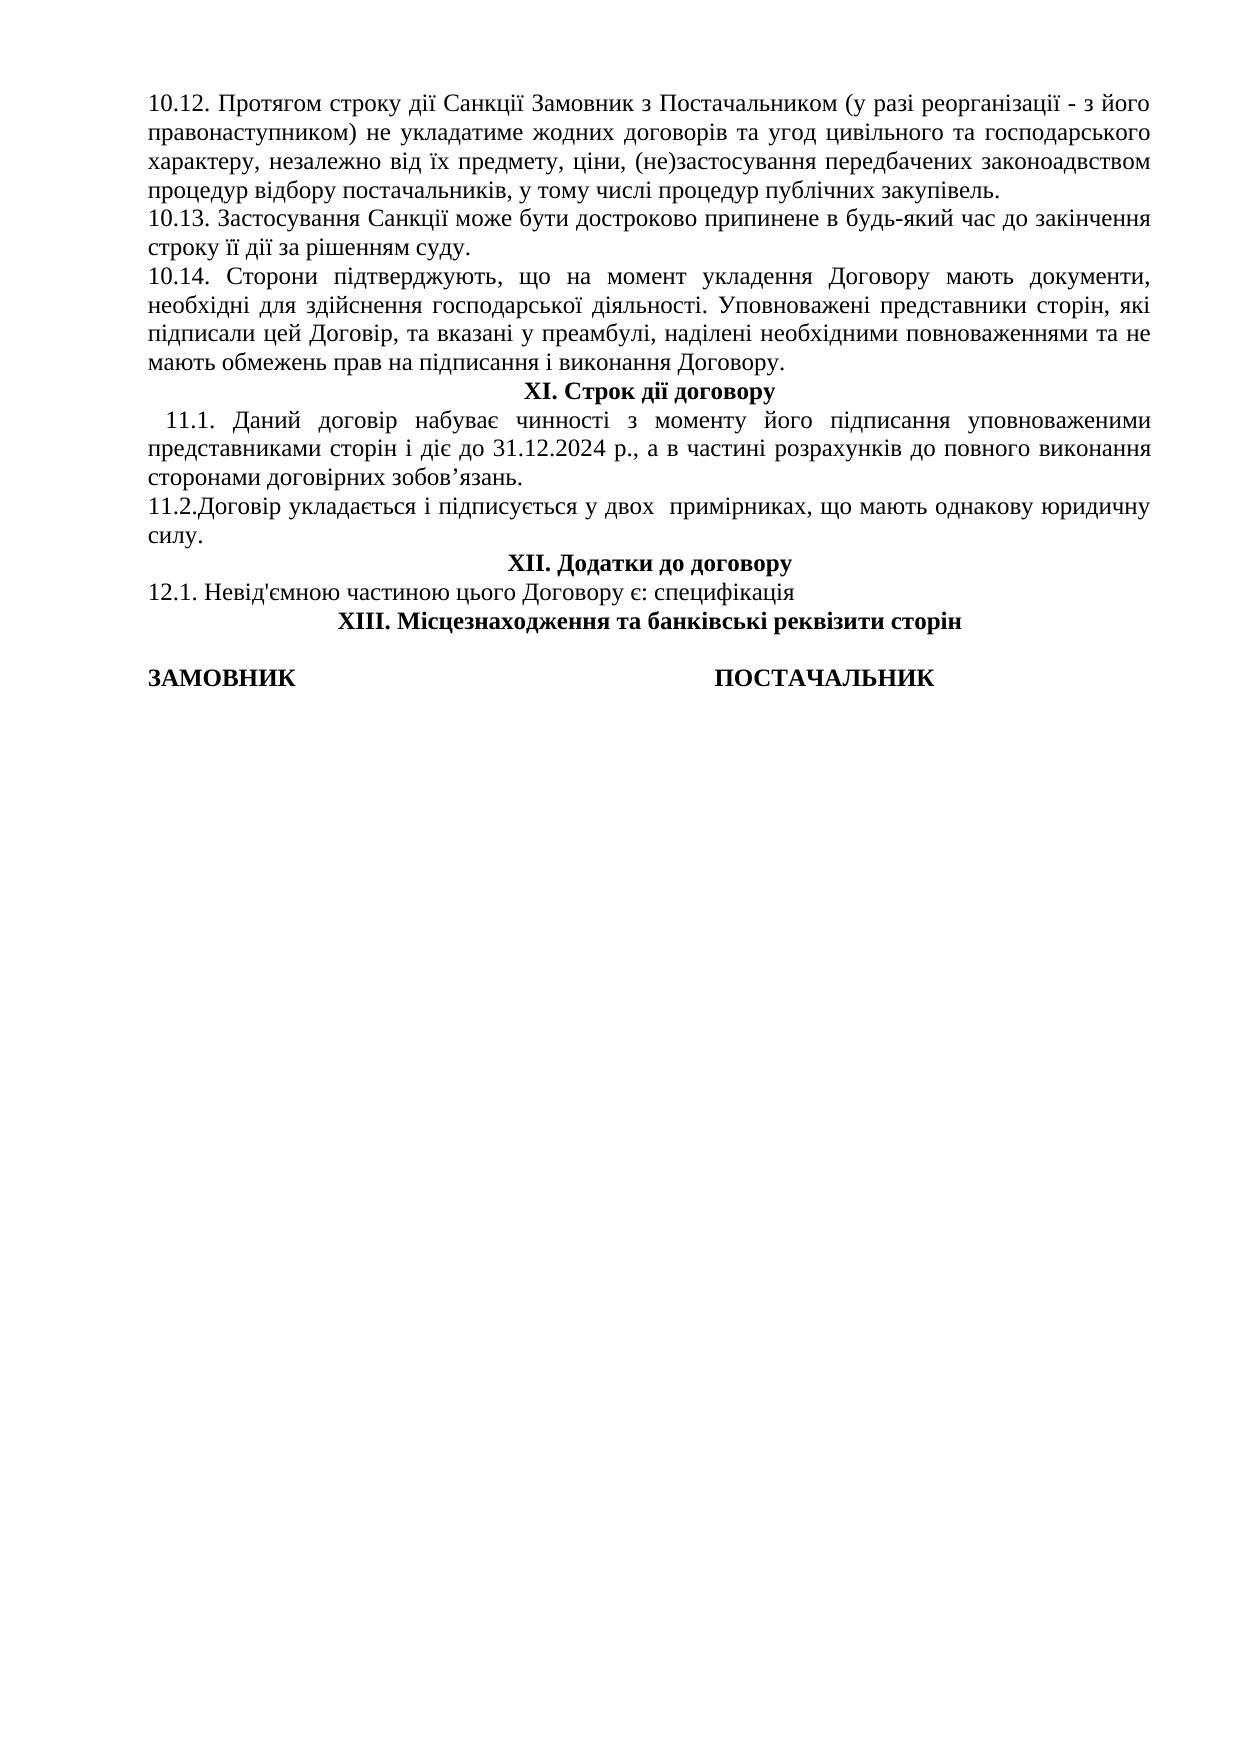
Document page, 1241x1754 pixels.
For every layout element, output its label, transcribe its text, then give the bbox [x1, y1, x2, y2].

text XIІ. Додатки до договору [148, 548, 1152, 577]
text XIІI. Місцезнаходження та банківські реквізити сторін [148, 606, 1152, 635]
list 11.2.Договір укладається і підписується у двох примірниках, що мають однакову юридичну силу. [148, 491, 1152, 548]
text 10.13. Застосування Санкції може бути достроково припинене в будь-який час до закінчення строку її дії за рішенням суду. [148, 203, 1152, 261]
text XI. Строк дії договору [148, 376, 1152, 405]
text 10.12. Протягом строку дії Санкції Замовник з Постачальником (у разі реорганізації - з його правонаступником) не укладатиме жодних договорів та угод цивільного та господарського характеру, незалежно від їх предмету, ціни, (не)застосування передбачених законоадвством процедур відбору постачальників, у тому числі процедур публічних закупівель. [148, 88, 1152, 203]
text 10.14. Сторони підтверджують, що на момент укладення Договору мають документи, необхідні для здійснення господарської діяльності. Уповноважені представники сторін, які підписали цей Договір, та вказані у преамбулі, наділені необхідними повноваженнями та не мають обмежень прав на підписання і виконання Договору. [148, 261, 1152, 376]
text 12.1. Невід'ємною частиною цього Договору є: специфікація [148, 577, 1152, 606]
list 11.1. Даний договір набуває чинності з моменту його підписання уповноваженими представниками сторін і діє до 31.12.2024 р., а в частині розрахунків до повного виконання сторонами договірних зобов’язань. [148, 405, 1152, 491]
text ЗАМОВНИК ПОСТАЧАЛЬНИК [148, 663, 1152, 692]
